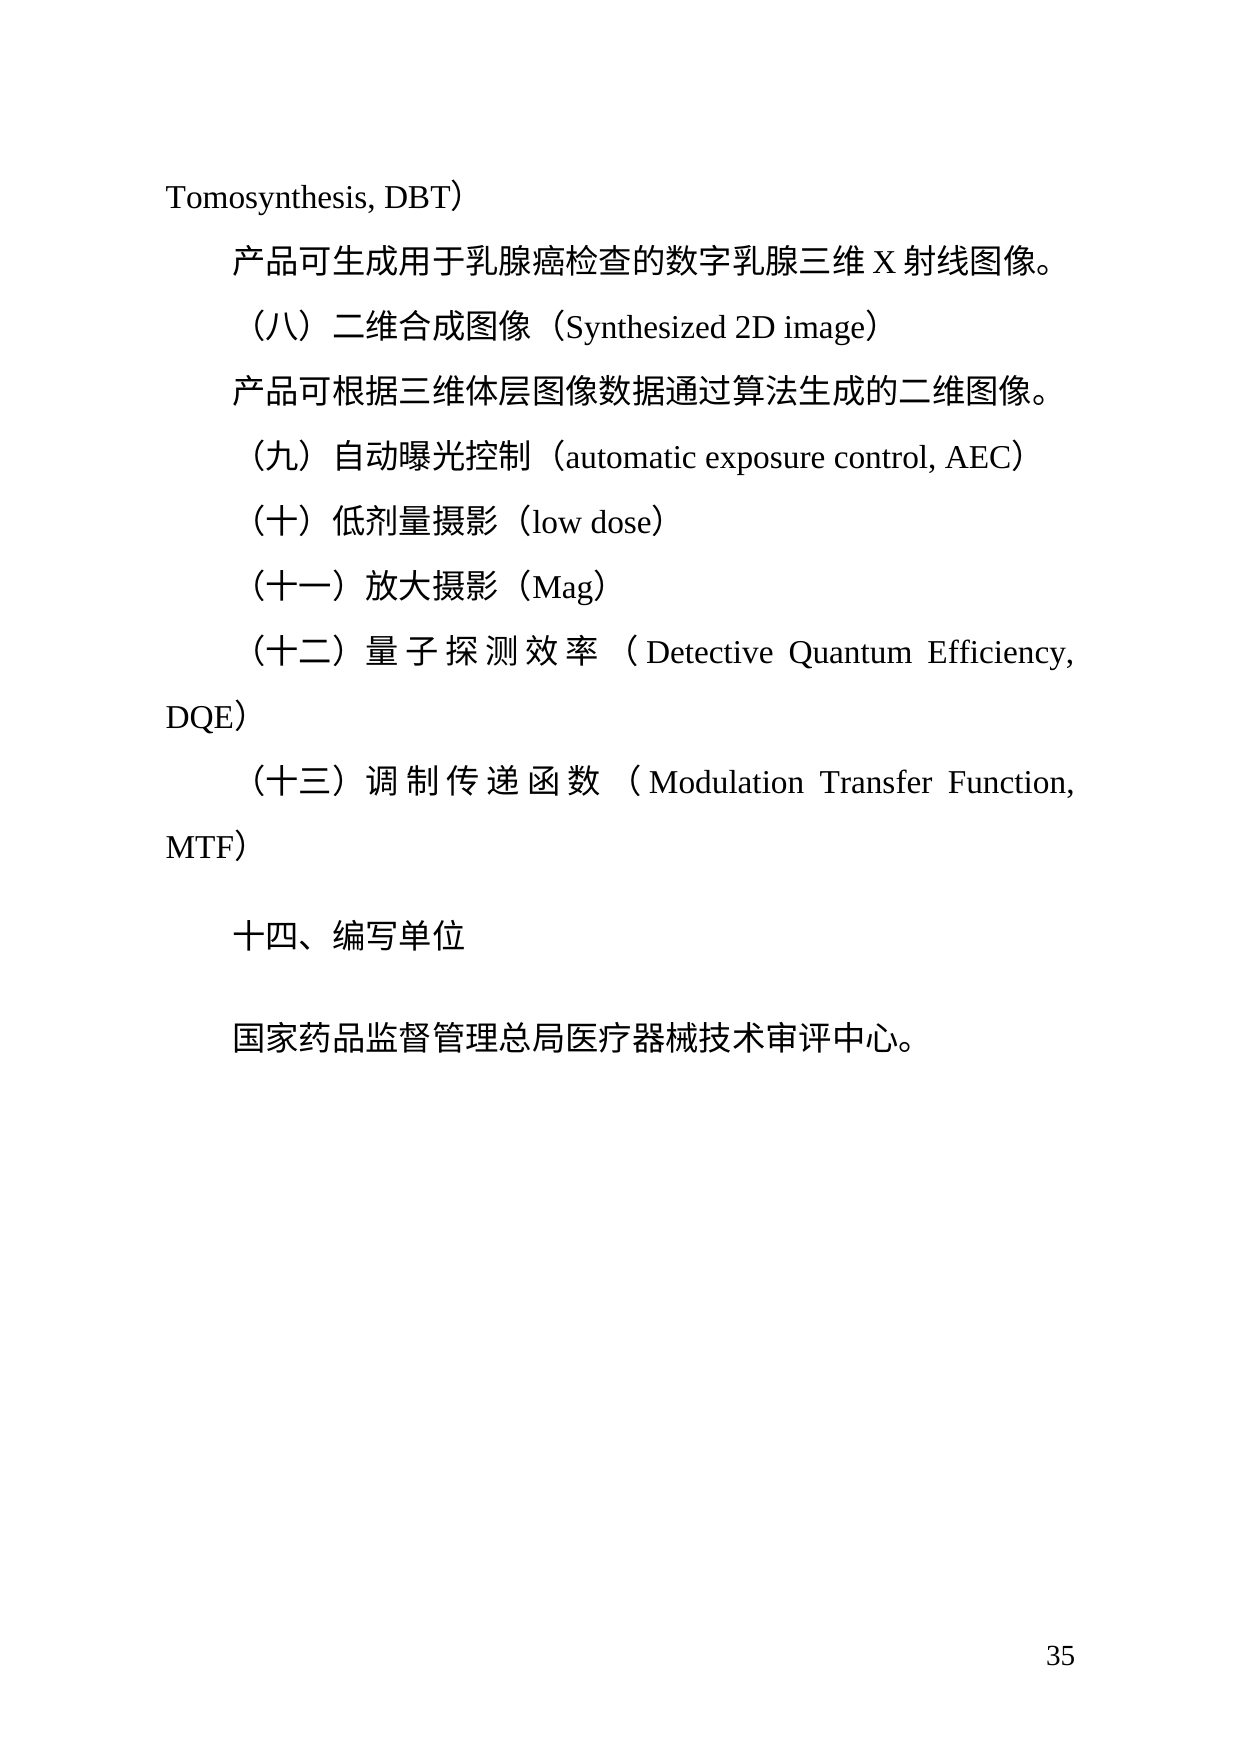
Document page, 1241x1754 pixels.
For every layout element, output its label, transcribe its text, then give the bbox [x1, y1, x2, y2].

text 国家药品监督管理总局医疗器械技术审评中心。 [165, 1003, 1075, 1068]
list 放大摄影（Mag） [165, 552, 1075, 617]
list 调制传递函数（Modulation Transfer Function, MTF） [165, 747, 1075, 877]
list 二维合成图像（Synthesized 2D image） [165, 292, 1075, 357]
list 产品可根据三维体层图像数据通过算法生成的二维图像。 [165, 357, 1075, 422]
list 自动曝光控制（automatic exposure control, AEC） [165, 422, 1075, 487]
list 产品可生成用于乳腺癌检查的数字乳腺三维X射线图像。 [165, 227, 1075, 292]
list 量子探测效率（Detective Quantum Efficiency, DQE） [165, 617, 1075, 747]
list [165, 162, 1075, 227]
list 低剂量摄影（low dose） [165, 487, 1075, 552]
text 十四、编写单位 [232, 902, 1075, 967]
